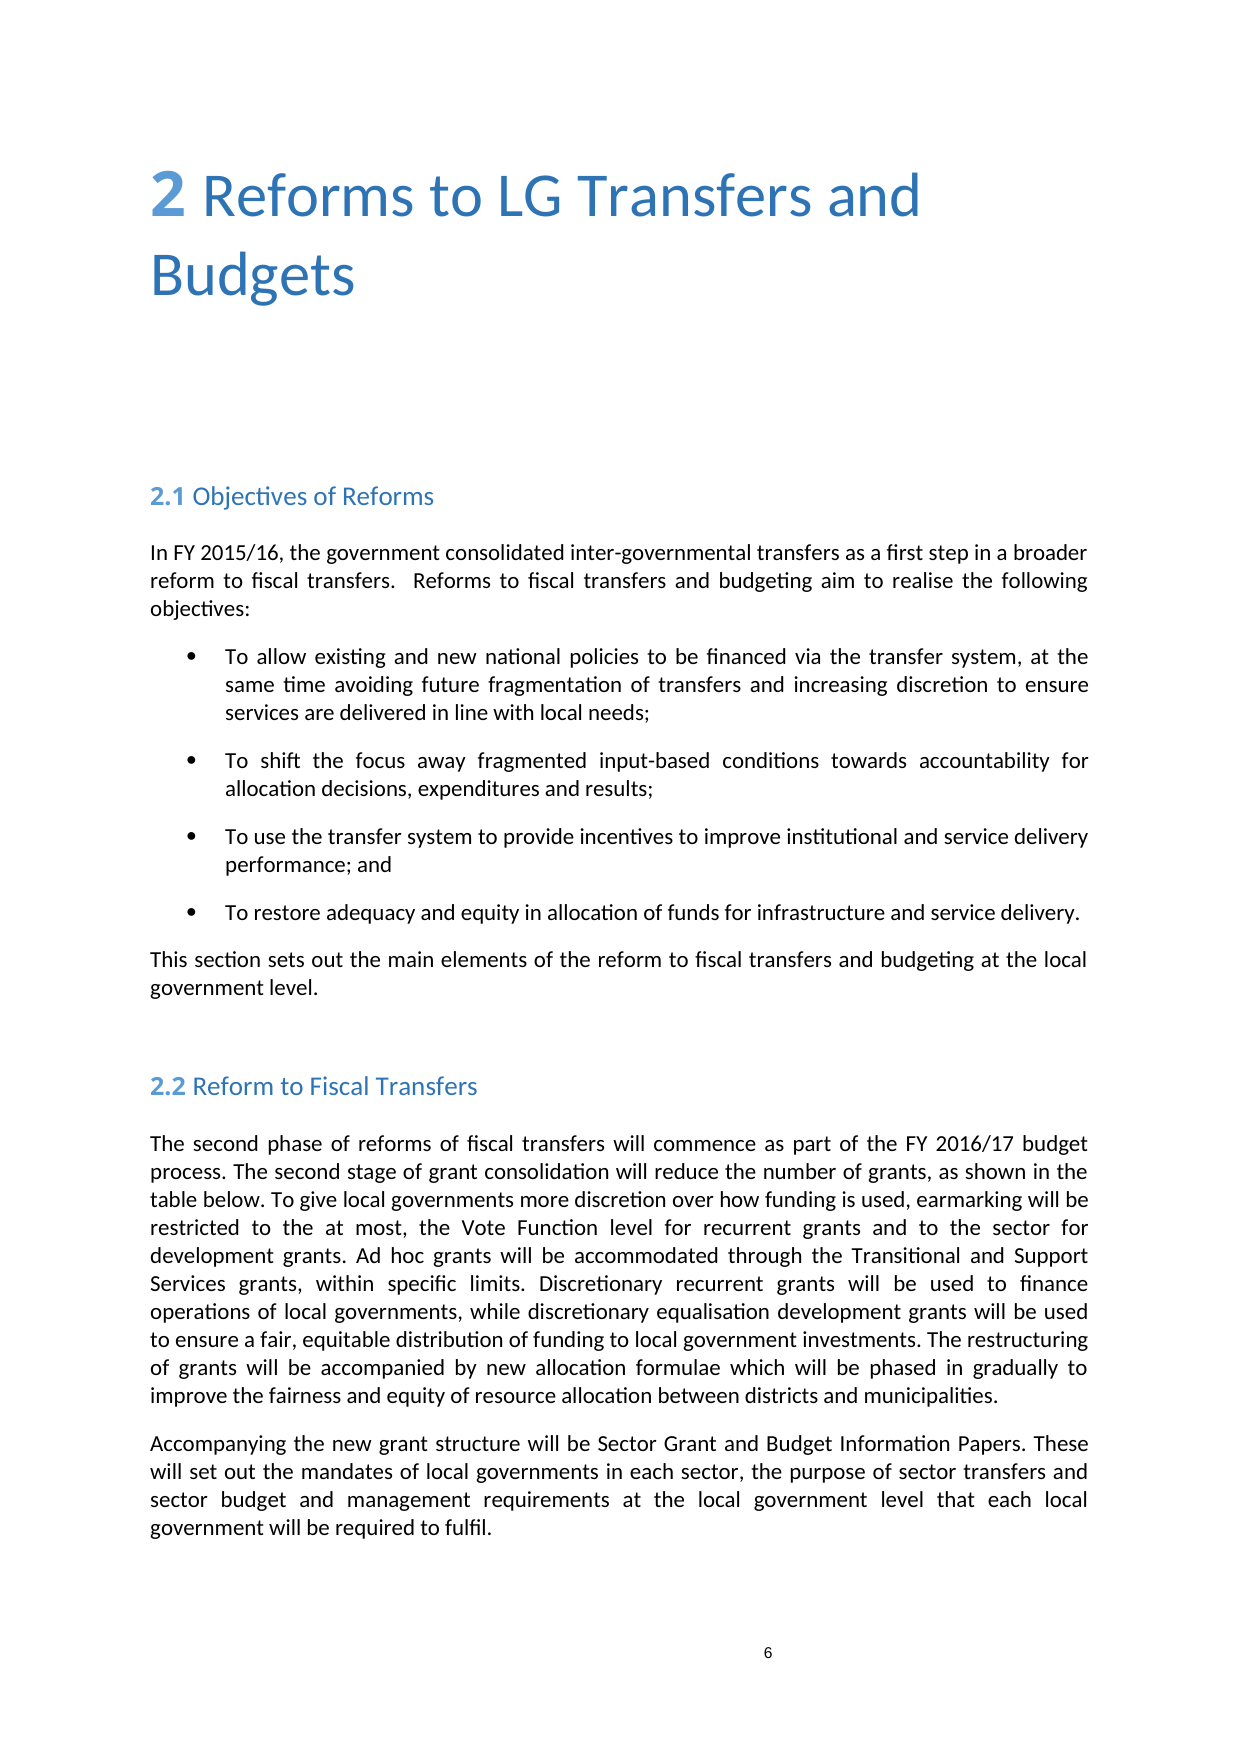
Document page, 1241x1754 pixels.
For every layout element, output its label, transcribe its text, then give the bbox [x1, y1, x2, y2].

subtitle Objectives of Reforms [150, 478, 1090, 512]
subtitle Reform to Fiscal Transfers [150, 1069, 1090, 1103]
list To shift the focus away fragmented input-based conditions towards accountability for allocation decisions, expenditures and results; [187, 746, 1090, 802]
list To allow existing and new national policies to be financed via the transfer system, at the same time avoiding future fragmentation of transfers and increasing discretion to ensure services are delivered in line with local needs; [187, 642, 1090, 726]
text This section sets out the main elements of the reform to fiscal transfers and budgeting at the local government level. [150, 945, 1090, 1001]
subtitle Reforms to LG Transfers and Budgets [150, 150, 1090, 311]
list To use the transfer system to provide incentives to improve institutional and service delivery performance; and [187, 822, 1090, 878]
list To restore adequacy and equity in allocation of funds for infrastructure and service delivery. [187, 898, 1090, 926]
text In FY 2015/16, the government consolidated inter-governmental transfers as a first step in a broader reform to fiscal transfers. Reforms to fiscal transfers and budgeting aim to realise the following objectives: [150, 538, 1090, 622]
text The second phase of reforms of fiscal transfers will commence as part of the FY 2016/17 budget process. The second stage of grant consolidation will reduce the number of grants, as shown in the table below. To give local governments more discretion over how funding is used, earmarking will be restricted to the at most, the Vote Function level for recurrent grants and to the sector for development grants. Ad hoc grants will be accommodated through the Transitional and Support Services grants, within specific limits. Discretionary recurrent grants will be used to finance operations of local governments, while discretionary equalisation development grants will be used to ensure a fair, equitable distribution of funding to local government investments. The restructuring of grants will be accompanied by new allocation formulae which will be phased in gradually to improve the fairness and equity of resource allocation between districts and municipalities. [150, 1129, 1090, 1409]
text Accompanying the new grant structure will be Sector Grant and Budget Information Papers. These will set out the mandates of local governments in each sector, the purpose of sector transfers and sector budget and management requirements at the local government level that each local government will be required to fulfil. [150, 1429, 1090, 1541]
